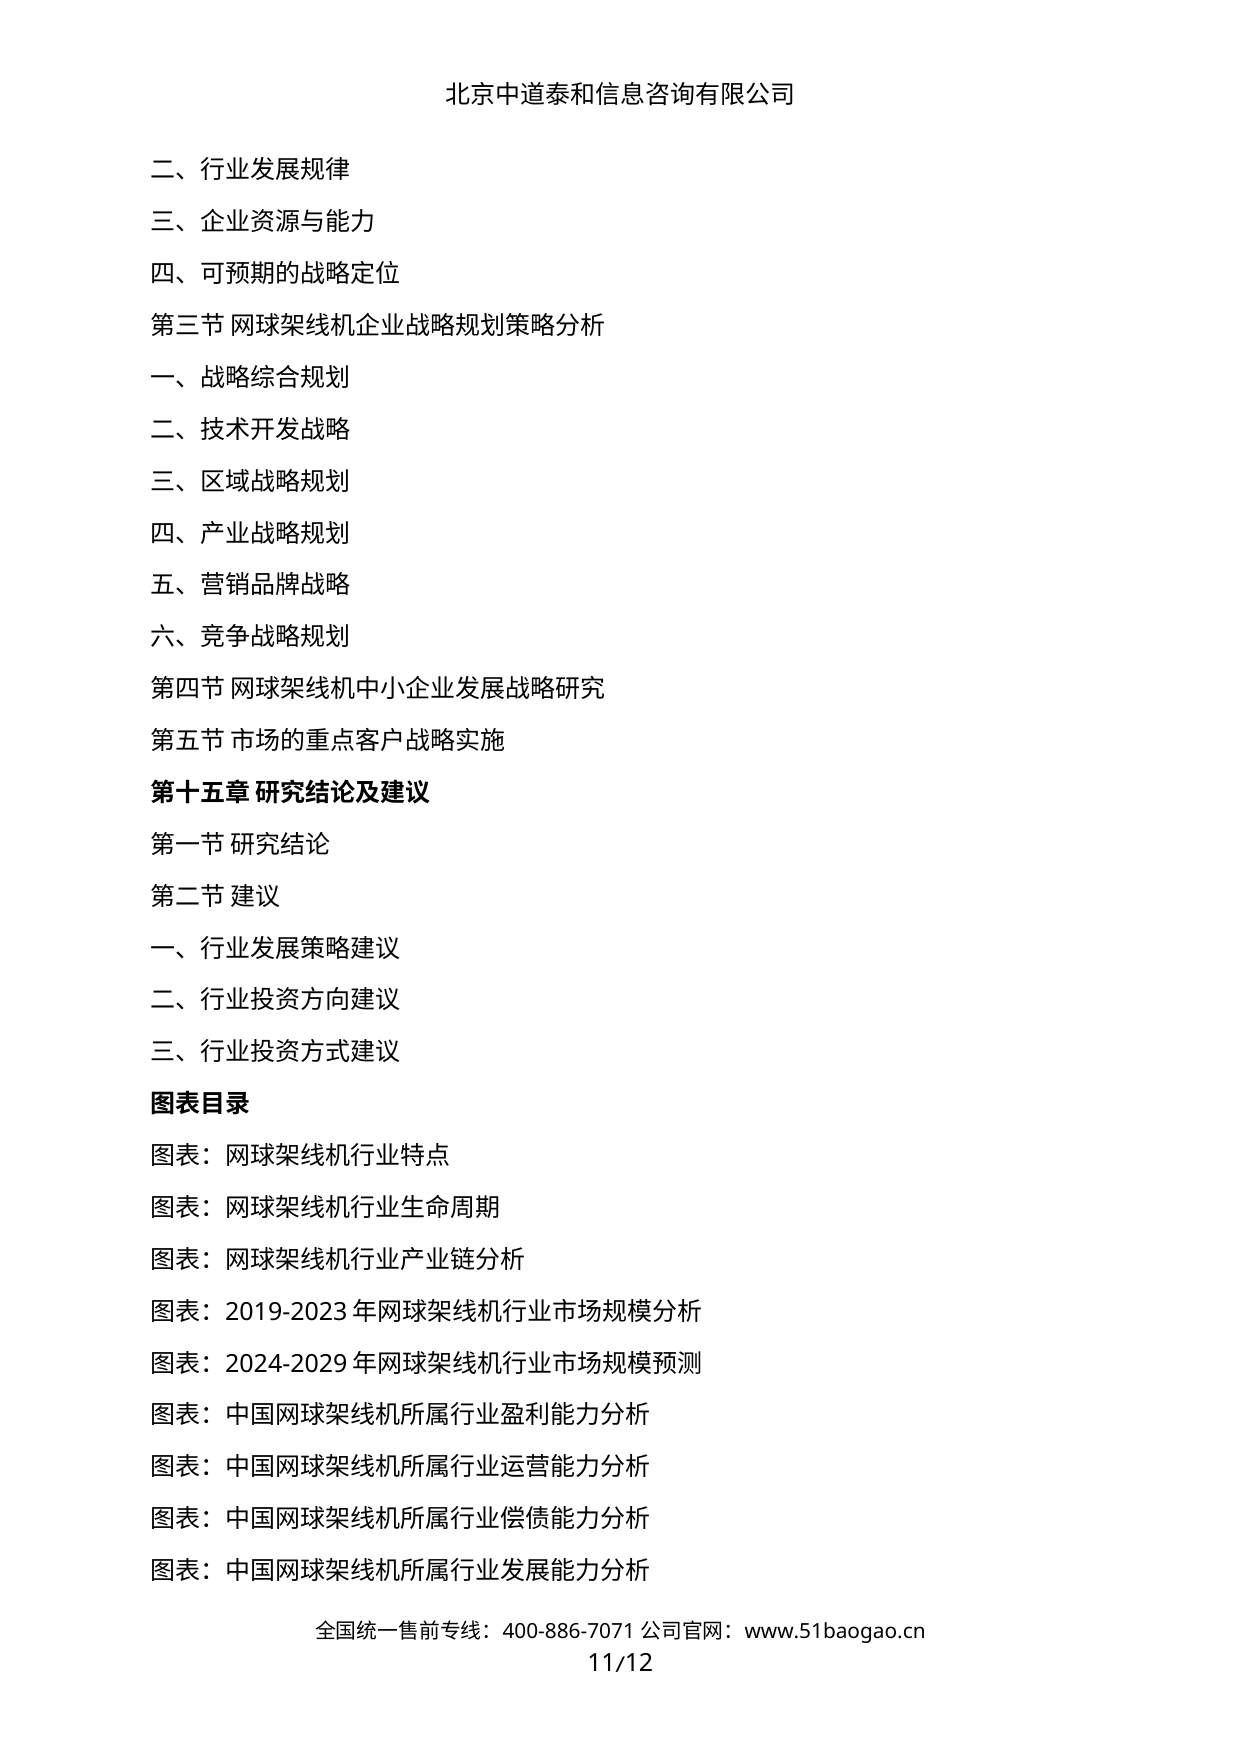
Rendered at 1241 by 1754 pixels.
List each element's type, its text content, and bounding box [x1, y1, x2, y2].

text 三、行业投资方式建议 [150, 1032, 1090, 1068]
text 二、行业发展规律 [150, 150, 1090, 186]
text 图表：2024-2029年网球架线机行业市场规模预测 [150, 1343, 1090, 1379]
text 图表：网球架线机行业产业链分析 [150, 1239, 1090, 1276]
text 一、战略综合规划 [150, 357, 1090, 394]
text 二、技术开发战略 [150, 409, 1090, 446]
text 第三节 网球架线机企业战略规划策略分析 [150, 306, 1090, 342]
text 图表：中国网球架线机所属行业运营能力分析 [150, 1447, 1090, 1483]
text 图表：2019-2023年网球架线机行业市场规模分析 [150, 1291, 1090, 1327]
text 第四节 网球架线机中小企业发展战略研究 [150, 669, 1090, 705]
text 第十五章 研究结论及建议 [150, 772, 1090, 809]
text 第二节 建议 [150, 876, 1090, 912]
text 第五节 市场的重点客户战略实施 [150, 721, 1090, 757]
text 六、竞争战略规划 [150, 617, 1090, 653]
text 三、区域战略规划 [150, 461, 1090, 497]
text 四、可预期的战略定位 [150, 254, 1090, 290]
text 四、产业战略规划 [150, 513, 1090, 549]
text 图表：网球架线机行业特点 [150, 1136, 1090, 1172]
text 三、企业资源与能力 [150, 202, 1090, 238]
text 图表：中国网球架线机所属行业盈利能力分析 [150, 1395, 1090, 1431]
text 一、行业发展策略建议 [150, 928, 1090, 964]
text 五、营销品牌战略 [150, 565, 1090, 601]
text 图表目录 [150, 1084, 1090, 1120]
text 图表：中国网球架线机所属行业发展能力分析 [150, 1551, 1090, 1587]
text 图表：网球架线机行业生命周期 [150, 1187, 1090, 1224]
text 二、行业投资方向建议 [150, 980, 1090, 1016]
text 图表：中国网球架线机所属行业偿债能力分析 [150, 1499, 1090, 1535]
text 第一节 研究结论 [150, 824, 1090, 861]
